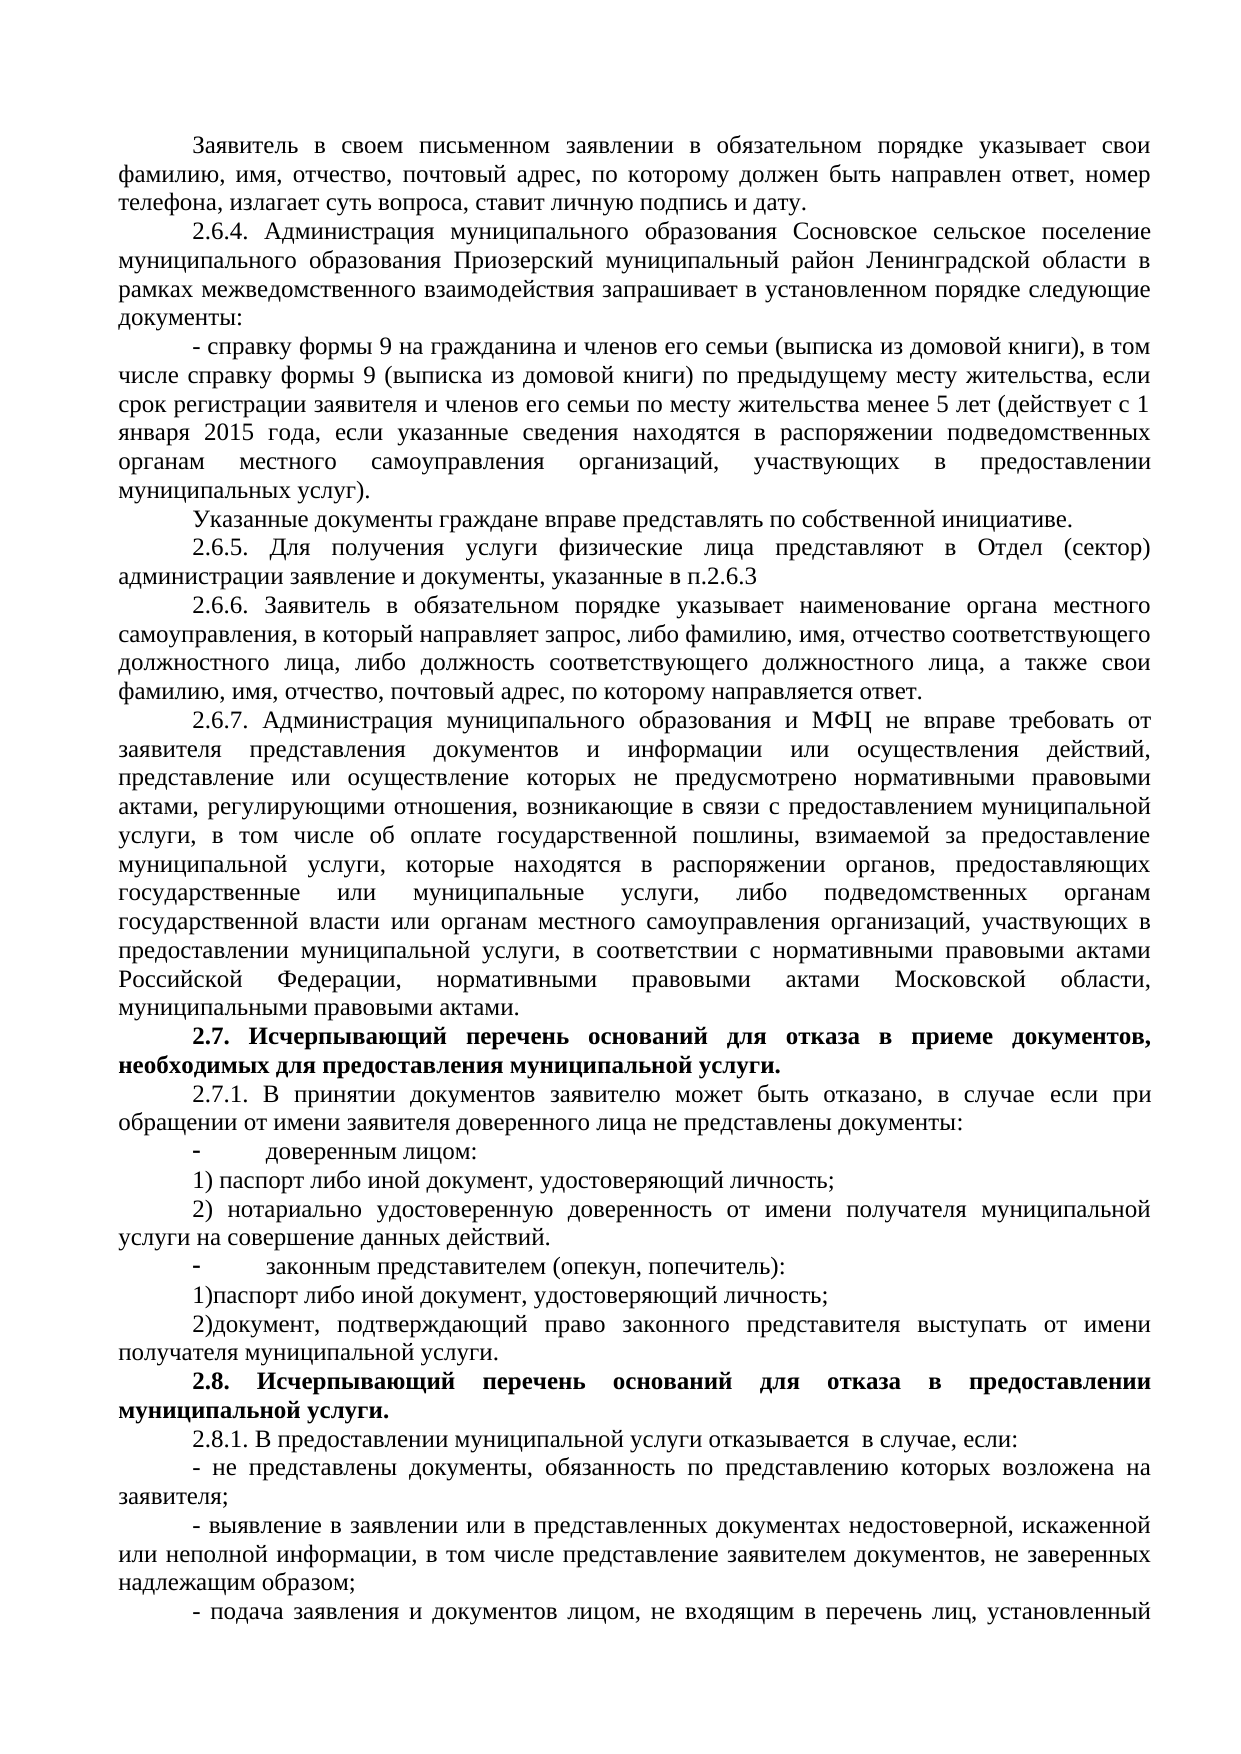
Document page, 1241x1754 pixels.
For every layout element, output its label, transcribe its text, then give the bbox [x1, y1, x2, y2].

text - справку формы 9 на гражданина и членов его семьи (выписка из домовой книги), в том числе справку формы 9 (выписка из домовой книги) по предыдущему месту жительства, если срок регистрации заявителя и членов его семьи по месту жительства менее 5 лет (действует с 1 января 2015 года, если указанные сведения находятся в распоряжении подведомственных органам местного самоуправления организаций, участвующих в предоставлении муниципальных услуг). [118, 331, 1152, 504]
text 2.6.5. Для получения услуги физические лица представляют в Отдел (сектор) администрации заявление и документы, указанные в п.2.6.3 [118, 532, 1152, 590]
text - не представлены документы, обязанность по представлению которых возложена на заявителя; [118, 1452, 1152, 1510]
text - выявление в заявлении или в представленных документах недостоверной, искаженной или неполной информации, в том числе представление заявителем документов, не заверенных надлежащим образом; [118, 1510, 1152, 1596]
text 2.8.1. В предоставлении муниципальной услуги отказывается в случае, если: [118, 1424, 1152, 1452]
text 1)паспорт либо иной документ, удостоверяющий личность; [118, 1280, 1152, 1309]
text Указанные документы граждане вправе представлять по собственной инициативе. [118, 504, 1152, 532]
text 2.6.4. Администрация муниципального образования Сосновское сельское поселение муниципального образования Приозерский муниципальный район Ленинградской области в рамках межведомственного взаимодействия запрашивает в установленном порядке следующие документы: [118, 216, 1152, 331]
text 2.8. Исчерпывающий перечень оснований для отказа в предоставлении муниципальной услуги. [118, 1366, 1152, 1424]
text 2) нотариально удостоверенную доверенность от имени получателя муниципальной услуги на совершение данных действий. [118, 1194, 1152, 1251]
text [118, 1596, 1152, 1625]
list законным представителем (опекун, попечитель): [118, 1251, 1152, 1280]
text Заявитель в своем письменном заявлении в обязательном порядке указывает свои фамилию, имя, отчество, почтовый адрес, по которому должен быть направлен ответ, номер телефона, излагает суть вопроса, ставит личную подпись и дату. [118, 130, 1152, 216]
text 2)документ, подтверждающий право законного представителя выступать от имени получателя муниципальной услуги. [118, 1309, 1152, 1366]
text 2.7. Исчерпывающий перечень оснований для отказа в приеме документов, необходимых для предоставления муниципальной услуги. [118, 1021, 1152, 1079]
text 2.6.7. Администрация муниципального образования и МФЦ не вправе требовать от заявителя представления документов и информации или осуществления действий, представление или осуществление которых не предусмотрено нормативными правовыми актами, регулирующими отношения, возникающие в связи с предоставлением муниципальной услуги, в том числе об оплате государственной пошлины, взимаемой за предоставление муниципальной услуги, которые находятся в распоряжении органов, предоставляющих государственные или муниципальные услуги, либо подведомственных органам государственной власти или органам местного самоуправления организаций, участвующих в предоставлении муниципальной услуги, в соответствии с нормативными правовыми актами Российской Федерации, нормативными правовыми актами Московской области, муниципальными правовыми актами. [118, 705, 1152, 1021]
text 2.7.1. В принятии документов заявителю может быть отказано, в случае если при обращении от имени заявителя доверенного лица не представлены документы: [118, 1079, 1152, 1136]
text 2.6.6. Заявитель в обязательном порядке указывает наименование органа местного самоуправления, в который направляет запрос, либо фамилию, имя, отчество соответствующего должностного лица, либо должность соответствующего должностного лица, а также свои фамилию, имя, отчество, почтовый адрес, по которому направляется ответ. [118, 590, 1152, 705]
text 1) паспорт либо иной документ, удостоверяющий личность; [118, 1165, 1152, 1194]
list доверенным лицом: [118, 1136, 1152, 1165]
